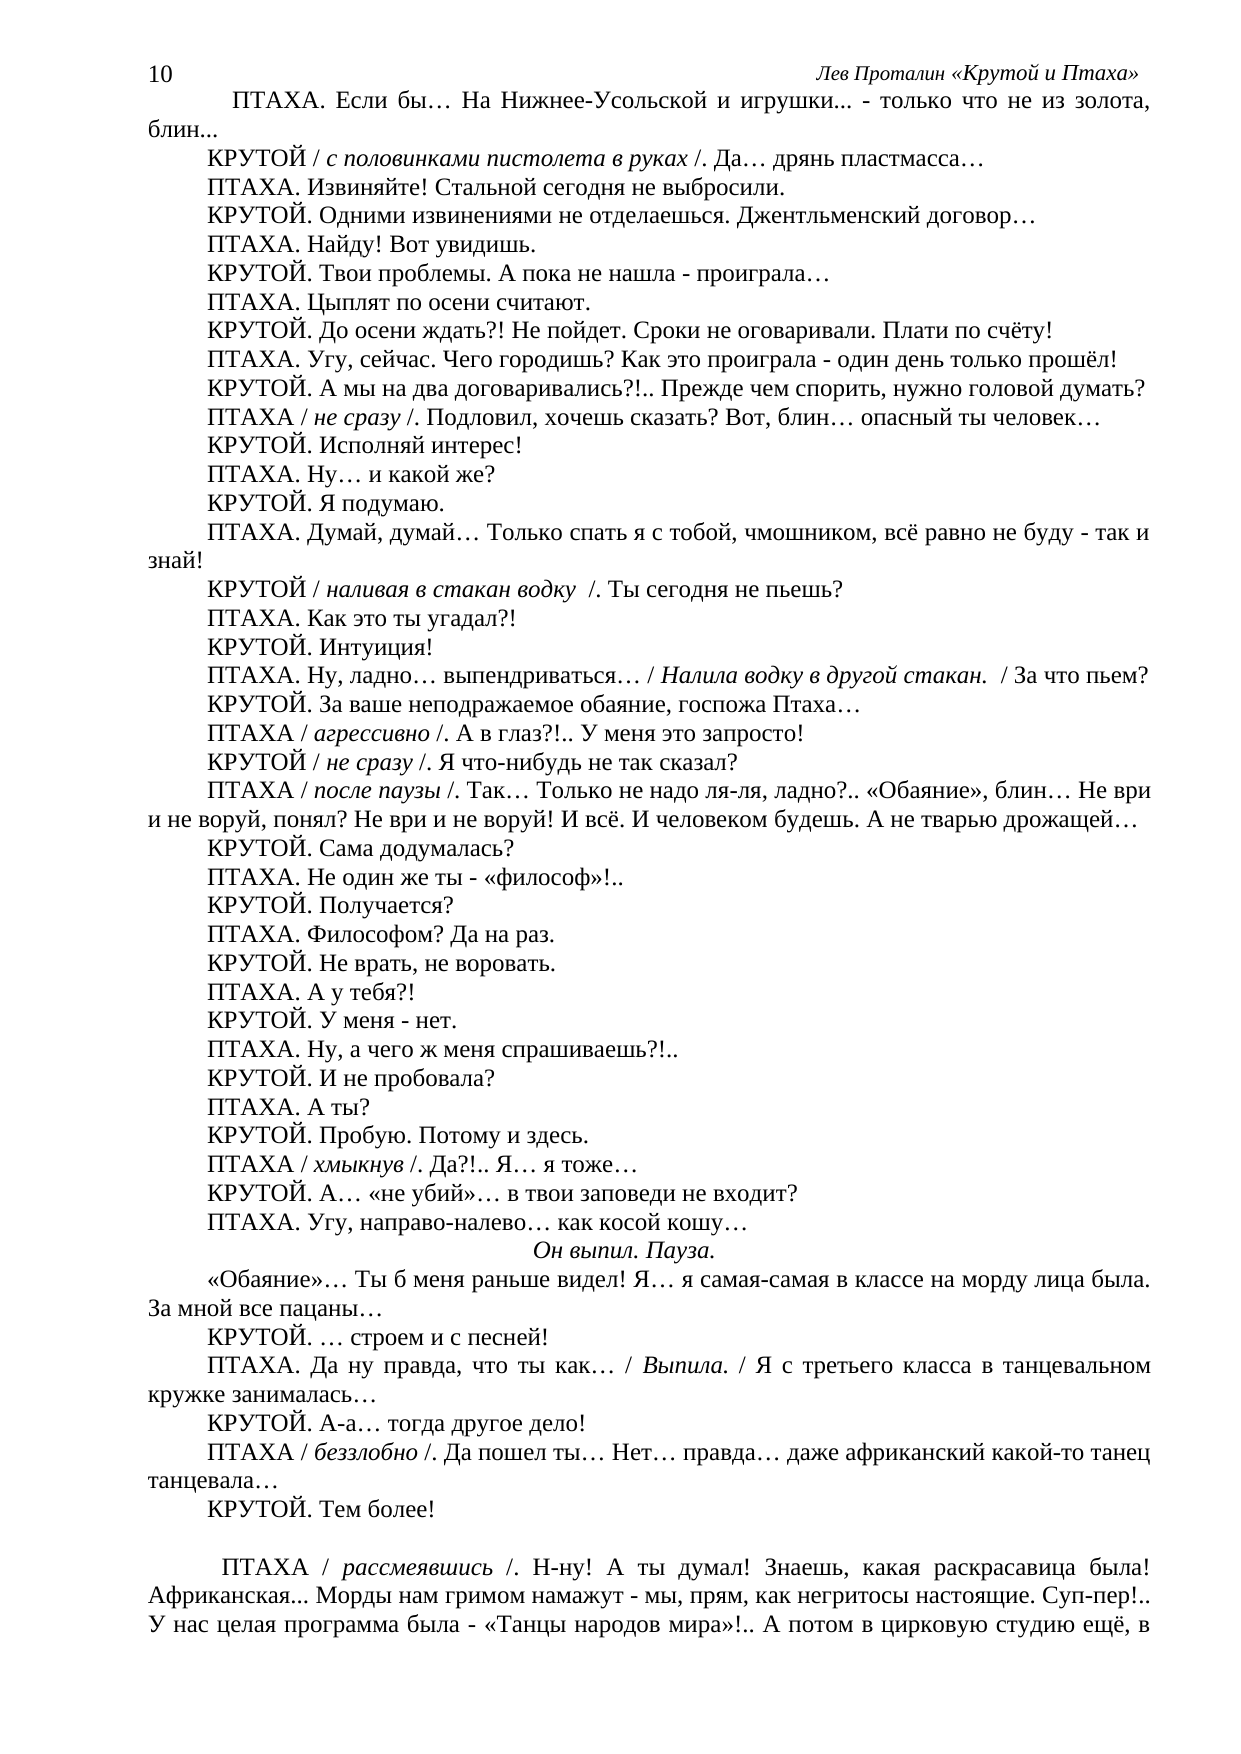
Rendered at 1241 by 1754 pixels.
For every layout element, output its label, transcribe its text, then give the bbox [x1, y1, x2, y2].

text КРУТОЙ. У меня - нет. [148, 1005, 1152, 1034]
text ПТАХА. Угу, направо-налево… как косой кошу… [148, 1207, 1152, 1235]
text ПТАХА. Думай, думай… Только спать я с тобой, чмошником, всё равно не буду - так и знай! [148, 517, 1152, 574]
text КРУТОЙ / с половинками пистолета в руках /. Да… дрянь пластмасса… [148, 143, 1152, 172]
text КРУТОЙ. Исполняй интерес! [148, 430, 1152, 459]
text ПТАХА. Да ну правда, что ты как… / Выпила. / Я с третьего класса в танцевальном кружке занималась… [148, 1350, 1152, 1408]
text ПТАХА. Угу, сейчас. Чего городишь? Как это проиграла - один день только прошёл! [148, 344, 1152, 373]
text КРУТОЙ. За ваше неподражаемое обаяние, госпожа Птаха… [148, 689, 1152, 718]
text ПТАХА / после паузы /. Так… Только не надо ля-ля, ладно?.. «Обаяние», блин… Не ври и не воруй, понял? Не ври и не воруй! И всё. И человеком будешь. А не тварью дрожащей… [148, 775, 1152, 833]
text ПТАХА / беззлобно /. Да пошел ты… Нет… правда… даже африканский какой-то танец танцевала… [148, 1437, 1152, 1494]
text ПТАХА / хмыкнув /. Да?!.. Я… я тоже… [148, 1149, 1152, 1178]
text ПТАХА. Не один же ты - «философ»!.. [148, 862, 1152, 890]
text КРУТОЙ. А-а… тогда другое дело! [148, 1408, 1152, 1437]
text КРУТОЙ. Тем более! [148, 1494, 1152, 1523]
text ПТАХА. Ну… и какой же? [148, 459, 1152, 488]
text КРУТОЙ. До осени ждать?! Не пойдет. Сроки не оговаривали. Плати по счёту! [148, 315, 1152, 344]
text КРУТОЙ. А мы на два договаривались?!.. Прежде чем спорить, нужно головой думать? [148, 373, 1152, 402]
text КРУТОЙ. Получается? [148, 890, 1152, 919]
text КРУТОЙ. Не врать, не воровать. [148, 948, 1152, 977]
text КРУТОЙ. Одними извинениями не отделаешься. Джентльменский договор… [148, 200, 1152, 229]
text ПТАХА / не сразу /. Подловил, хочешь сказать? Вот, блин… опасный ты человек… [148, 402, 1152, 430]
text КРУТОЙ. Твои проблемы. А пока не нашла - проиграла… [148, 258, 1152, 287]
text КРУТОЙ. И не пробовала? [148, 1063, 1152, 1092]
text ПТАХА. Найду! Вот увидишь. [148, 229, 1152, 258]
text ПТАХА. Если бы… На Нижнее-Усольской и игрушки... - только что не из золота, блин... [148, 85, 1152, 143]
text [148, 1552, 1152, 1638]
text ПТАХА. А у тебя?! [148, 977, 1152, 1005]
text ПТАХА. А ты? [148, 1092, 1152, 1120]
text ПТАХА. Цыплят по осени считают. [148, 287, 1152, 315]
text КРУТОЙ. А… «не убий»… в твои заповеди не входит? [148, 1178, 1152, 1207]
text ПТАХА. Ну, ладно… выпендриваться… / Налила водку в другой стакан. / За что пьем? [148, 660, 1152, 689]
text ПТАХА / агрессивно /. А в глаз?!.. У меня это запросто! [148, 718, 1152, 747]
text ПТАХА. Ну, а чего ж меня спрашиваешь?!.. [148, 1034, 1152, 1063]
text КРУТОЙ. Я подумаю. [148, 488, 1152, 517]
text ПТАХА. Как это ты угадал?! [148, 603, 1152, 632]
text КРУТОЙ / наливая в стакан водку /. Ты сегодня не пьешь? [148, 574, 1152, 603]
text Он выпил. Пауза. [148, 1235, 1152, 1264]
text КРУТОЙ / не сразу /. Я что-нибудь не так сказал? [148, 747, 1152, 775]
text ПТАХА. Извиняйте! Стальной сегодня не выбросили. [148, 172, 1152, 200]
text КРУТОЙ. Интуиция! [148, 632, 1152, 660]
text КРУТОЙ. Сама додумалась? [148, 833, 1152, 862]
text КРУТОЙ. … строем и с песней! [148, 1322, 1152, 1350]
text ПТАХА. Философом? Да на раз. [148, 919, 1152, 948]
text КРУТОЙ. Пробую. Потому и здесь. [148, 1120, 1152, 1149]
text «Обаяние»… Ты б меня раньше видел! Я… я самая-самая в классе на морду лица была. За мной все пацаны… [148, 1264, 1152, 1322]
